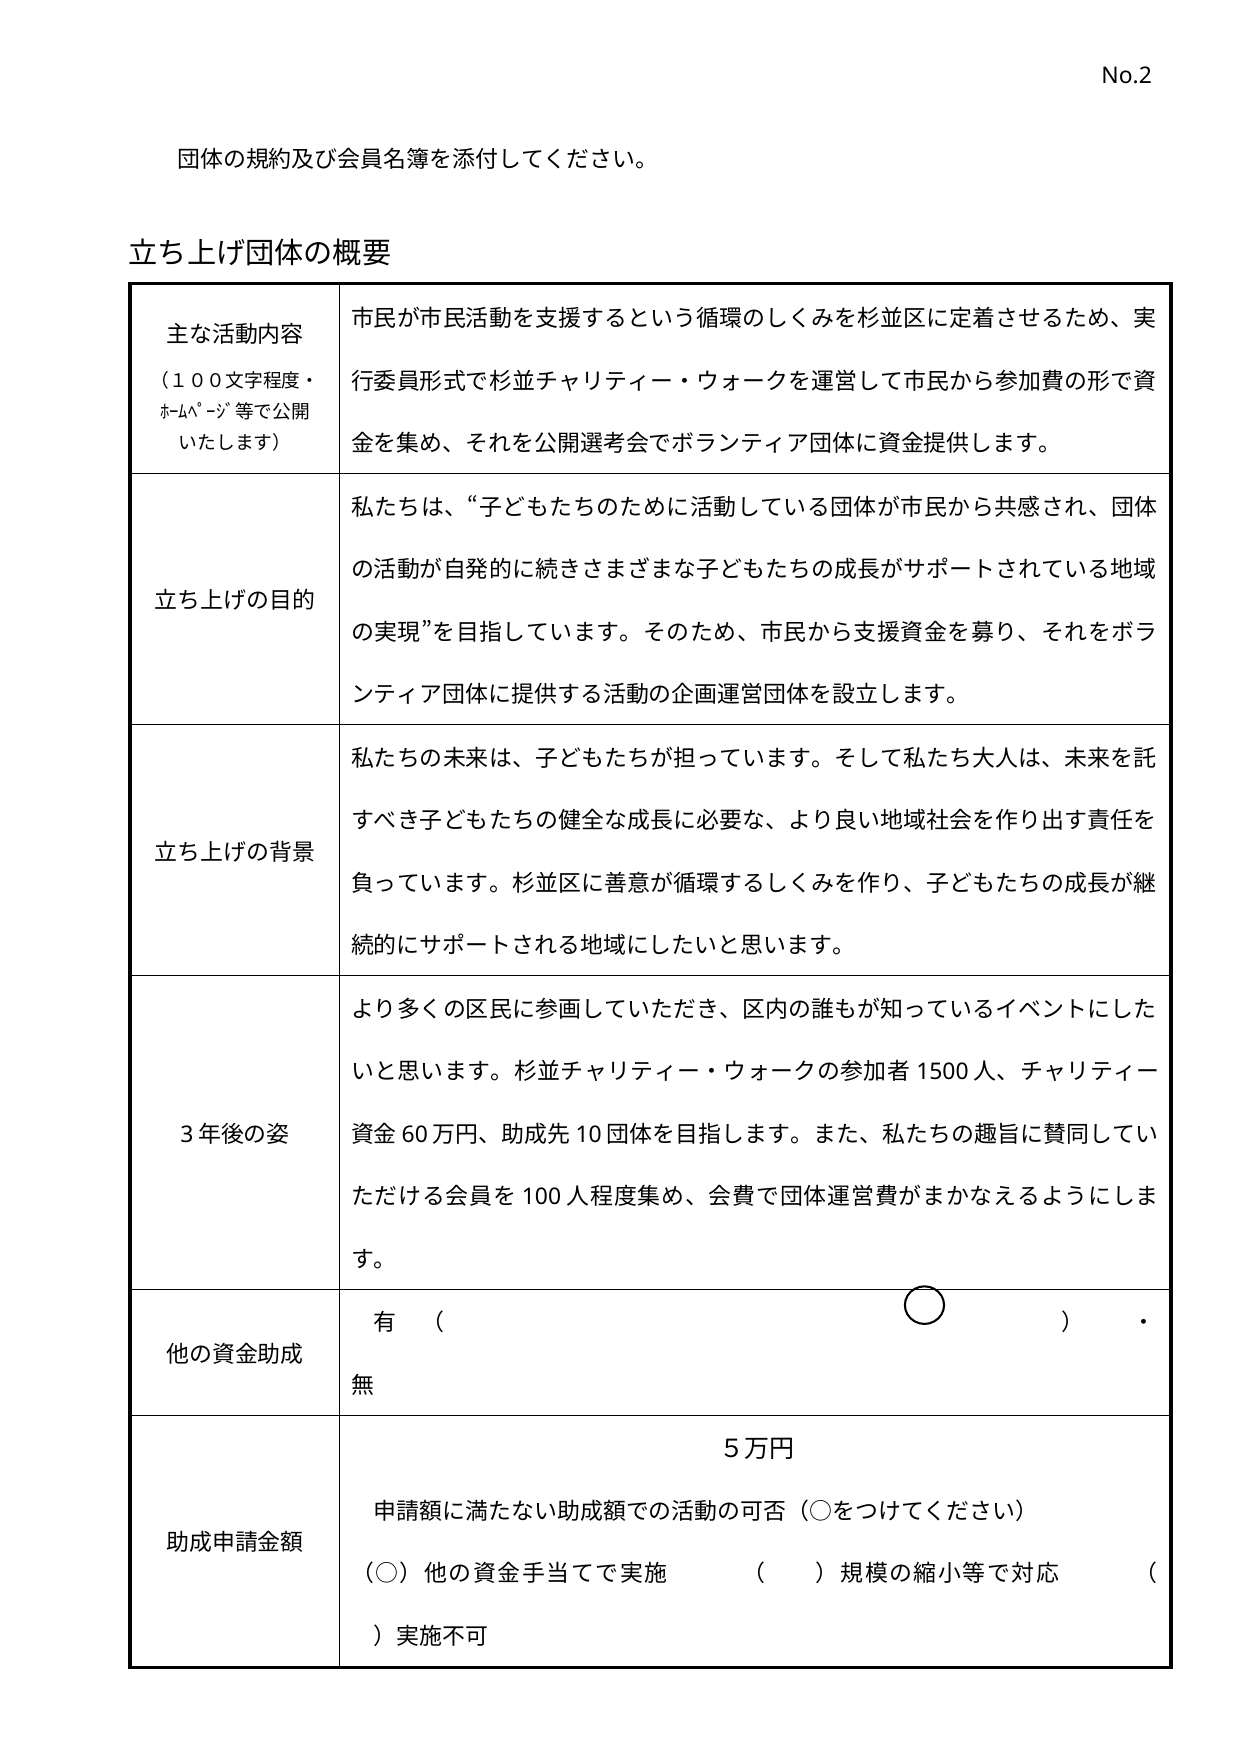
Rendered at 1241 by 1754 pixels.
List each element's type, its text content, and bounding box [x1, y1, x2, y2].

table_cell 団体の規約及び会員名簿を添付してください。 立ち上げ団体の概要 [118, 126, 1181, 1700]
